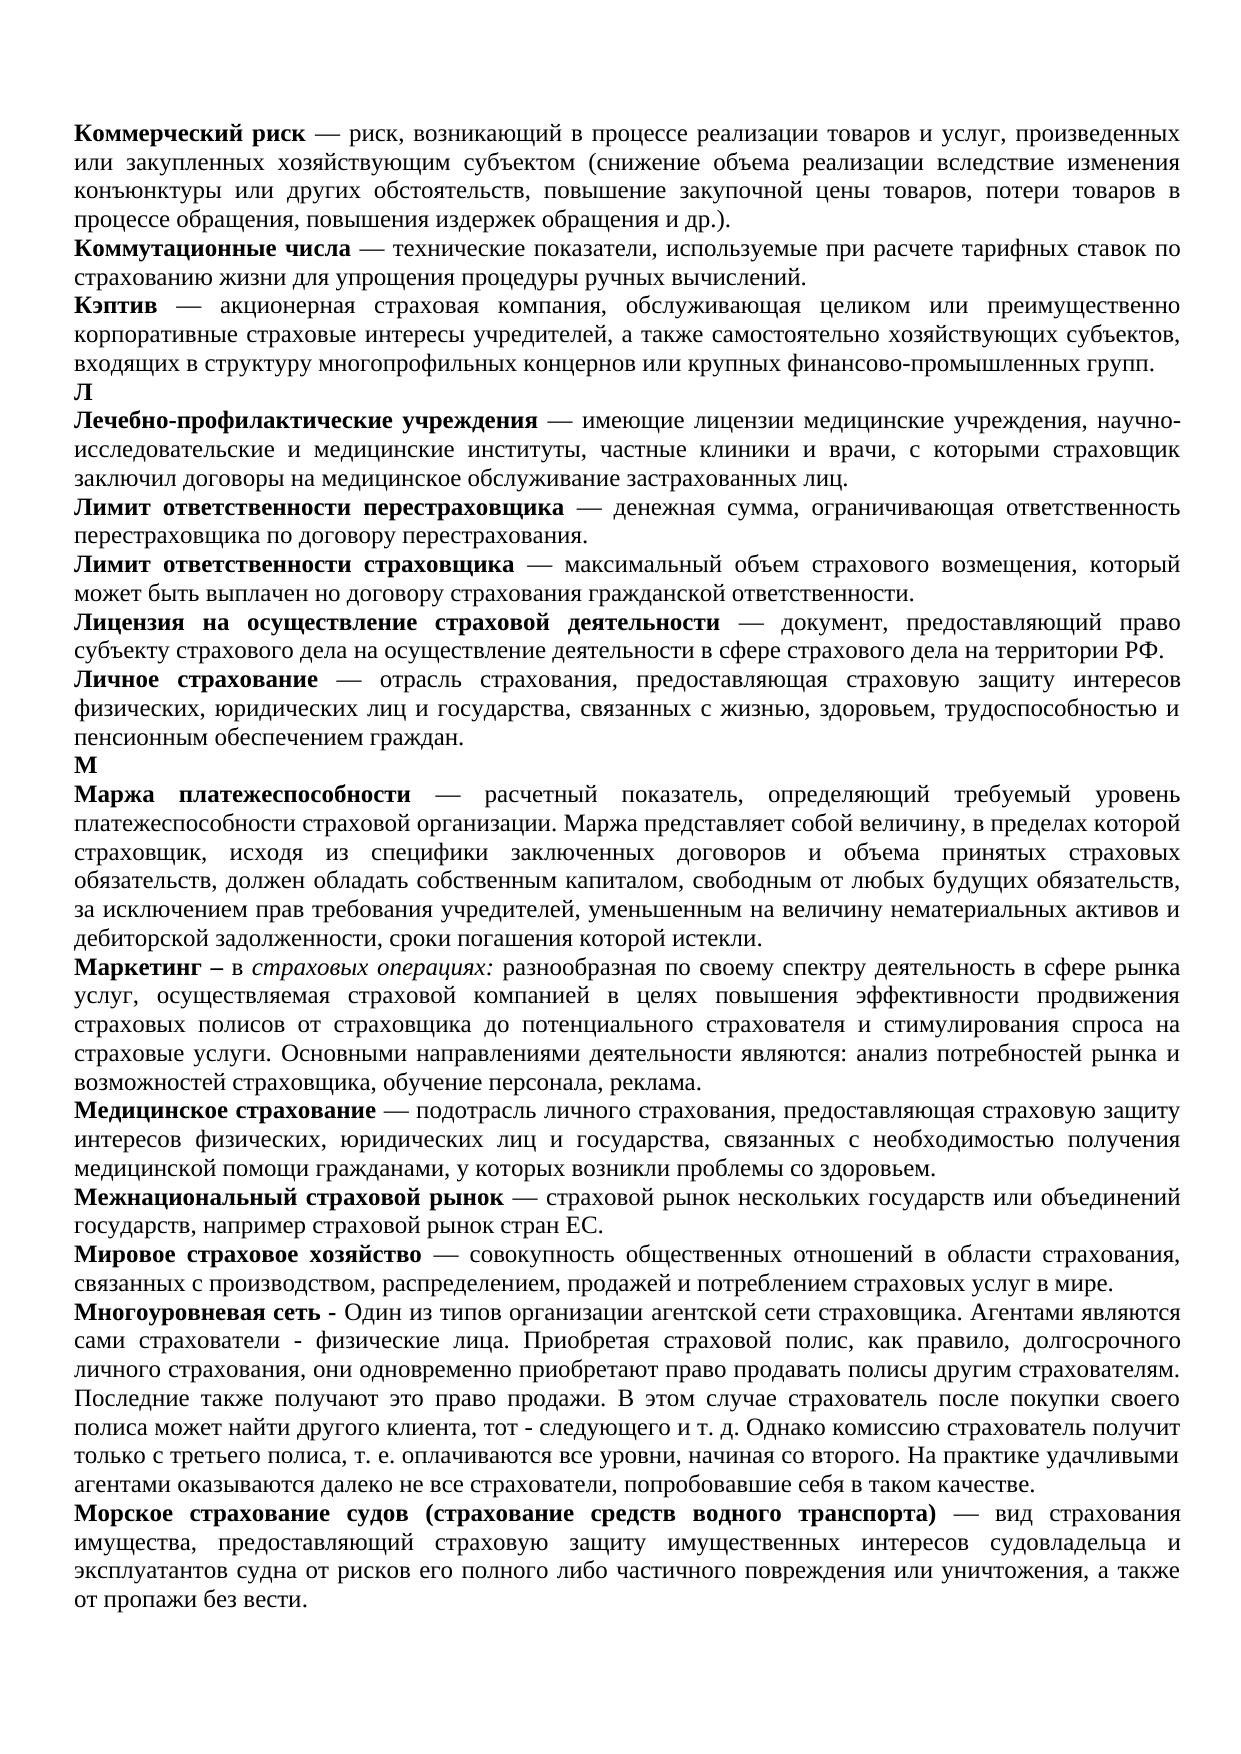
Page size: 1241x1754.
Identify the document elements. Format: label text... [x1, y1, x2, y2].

text Л [74, 377, 1181, 406]
text Лимит ответственности страховщика — максимальный объем страхового возмещения, который может быть выплачен но договору страхования гражданской ответственности. [74, 549, 1181, 607]
text Лимит ответственности перестраховщика — денежная сумма, ограничивающая ответственность перестраховщика по договору перестрахования. [74, 492, 1181, 549]
text Медицинское страхование — подотрасль личного страхования, предоставляющая страховую защиту интересов физических, юридических лиц и государства, связанных с необходимостью получения медицинской помощи гражданами, у которых возникли проблемы со здоровьем. [74, 1096, 1181, 1182]
text Лицензия на осуществление страховой деятельности — документ, предоставляющий право субъекту страхового дела на осуществление деятельности в сфере страхового дела на территории РФ. [74, 607, 1181, 664]
text Межнациональный страховой рынок — страховой рынок нескольких государств или объединений государств, например страховой рынок стран ЕС. [74, 1182, 1181, 1239]
text Коммерческий риск — риск, возникающий в процессе реализации товаров и услуг, произведенных или закупленных хозяйствующим субъектом (снижение объема реализации вследствие изменения конъюнктуры или других обстоятельств, повышение закупочной цены товаров, потери товаров в процессе обращения, повышения издержек обращения и др.). [74, 118, 1181, 233]
text Коммутационные числа — технические показатели, используемые при расчете тарифных ставок по страхованию жизни для упрощения процедуры ручных вычислений. [74, 233, 1181, 291]
text Маржа платежеспособности — расчетный показатель, определяющий требуемый уровень платежеспособности страховой организации. Маржа представляет собой величину, в пределах которой страховщик, исходя из специфики заключенных договоров и объема принятых страховых обязательств, должен обладать собственным капиталом, свободным от любых будущих обязательств, за исключением прав требования учредителей, уменьшенным на величину нематериальных активов и дебиторской задолженности, сроки погашения которой истекли. [74, 779, 1181, 952]
text Морское страхование судов (страхование средств водного транспорта) — вид страхования имущества, предоставляющий страховую защиту имущественных интересов судовладельца и эксплуатантов судна от рисков его полного либо частичного повреждения или уничтожения, а также от пропажи без вести. [74, 1498, 1181, 1613]
text Личное страхование — отрасль страхования, предоставляющая страховую защиту интересов физических, юридических лиц и государства, связанных с жизнью, здоровьем, трудоспособностью и пенсионным обеспечением граждан. [74, 664, 1181, 751]
text Многоуровневая сеть - Один из типов организации агентской сети страховщика. Агентами являются сами страхователи - физические лица. Приобретая страховой полис, как правило, долгосрочного личного страхования, они одновременно приобретают право продавать полисы другим страхователям. Последние также получают это право продажи. В этом случае страхователь после покупки своего полиса может найти другого клиента, тот - следующего и т. д. Однако комиссию страхователь получит только с третьего полиса, т. е. оплачиваются все уровни, начиная со второго. На практике удачливыми агентами оказываются далеко не все страхователи, попробовавшие себя в таком качестве. [74, 1297, 1181, 1498]
text Маркетинг – в страховых операциях: разнообразная по своему спектру деятельность в сфере рынка услуг, осуществляемая страховой компанией в целях повышения эффективности продвижения страховых полисов от страховщика до потенциального страхователя и стимулирования спроса на страховые услуги. Основными направлениями деятельности являются: анализ потребностей рынка и возможностей страховщика, обучение персонала, реклама. [74, 952, 1181, 1096]
text Мировое страховое хозяйство — совокупность общественных отношений в области страхования, связанных с производством, распределением, продажей и потреблением страховых услуг в мире. [74, 1239, 1181, 1297]
text Кэптив — акционерная страховая компания, обслуживающая целиком или преимущественно корпоративные страховые интересы учредителей, а также самостоятельно хозяйствующих субъектов, входящих в структуру многопрофильных концернов или крупных финансово-промышленных групп. [74, 291, 1181, 377]
text Лечебно-профилактические учреждения — имеющие лицензии медицинские учреждения, научно-исследовательские и медицинские институты, частные клиники и врачи, с которыми страховщик заключил договоры на медицинское обслуживание застрахованных лиц. [74, 406, 1181, 492]
text М [74, 751, 1181, 779]
